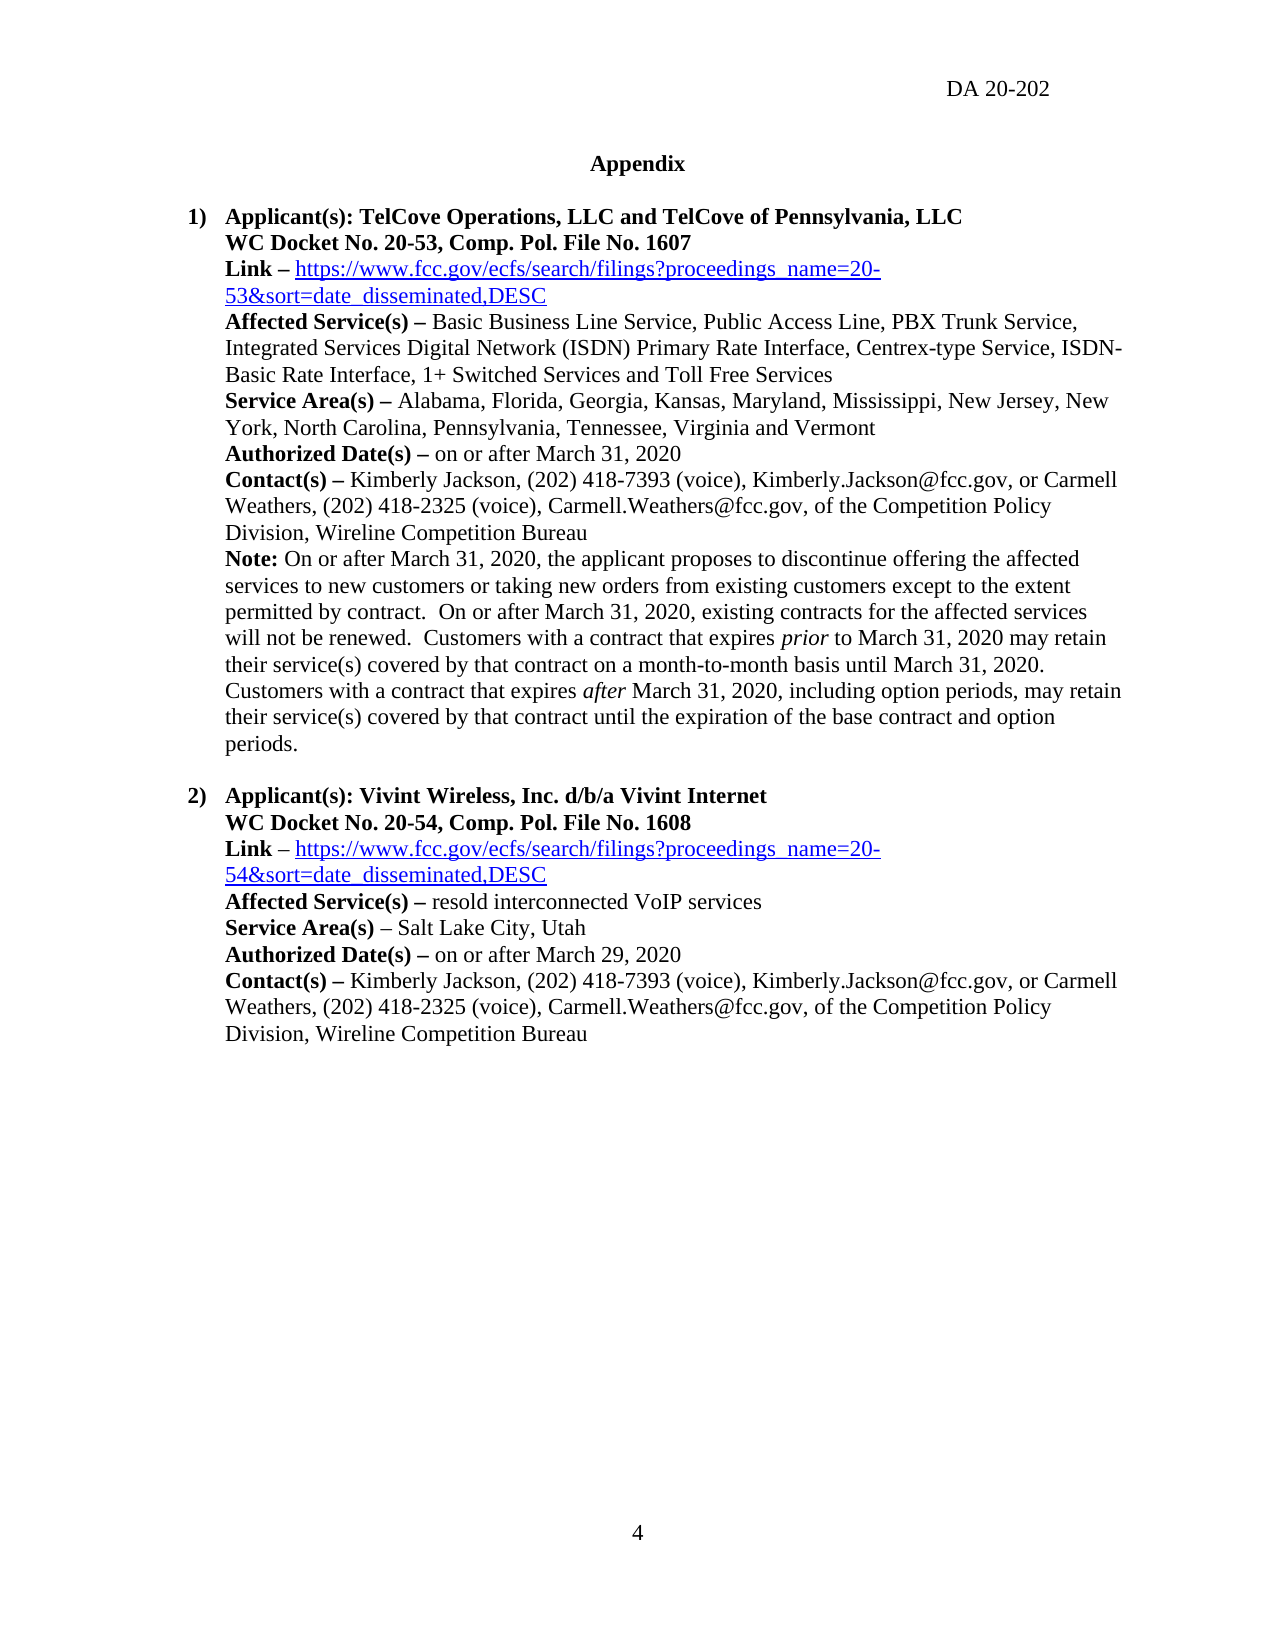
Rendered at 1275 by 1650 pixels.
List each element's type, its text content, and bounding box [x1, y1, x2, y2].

list Service Area(s) – Alabama, Florida, Georgia, Kansas, Maryland, Mississippi, New Jersey, New York, North Carolina, Pennsylvania, Tennessee, Virginia and Vermont [225, 387, 1125, 440]
list Contact(s) – Kimberly Jackson, (202) 418-7393 (voice), Kimberly.Jackson@fcc.gov, or Carmell Weathers, (202) 418-2325 (voice), Carmell.Weathers@fcc.gov, of the Competition Policy Division, Wireline Competition Bureau [225, 967, 1125, 1046]
list WC Docket No. 20-54, Comp. Pol. File No. 1608 [225, 809, 1125, 835]
list Authorized Date(s) – on or after March 31, 2020 [225, 440, 1125, 466]
list Authorized Date(s) – on or after March 29, 2020 [225, 941, 1125, 967]
text Appendix [150, 150, 1125, 176]
list Link – https://www.fcc.gov/ecfs/search/filings?proceedings_name=20-53&sort=date_disseminated,DESC [225, 255, 1125, 308]
list Applicant(s): TelCove Operations, LLC and TelCove of Pennsylvania, LLC [187, 203, 1125, 229]
list Contact(s) – Kimberly Jackson, (202) 418-7393 (voice), Kimberly.Jackson@fcc.gov, or Carmell Weathers, (202) 418-2325 (voice), Carmell.Weathers@fcc.gov, of the Competition Policy Division, Wireline Competition Bureau [225, 466, 1125, 545]
list Link – https://www.fcc.gov/ecfs/search/filings?proceedings_name=20-54&sort=date_disseminated,DESC [225, 835, 1125, 888]
list Applicant(s): Vivint Wireless, Inc. d/b/a Vivint Internet [187, 782, 1125, 809]
list Affected Service(s) – Basic Business Line Service, Public Access Line, PBX Trunk Service, Integrated Services Digital Network (ISDN) Primary Rate Interface, Centrex-type Service, ISDN-Basic Rate Interface, 1+ Switched Services and Toll Free Services [225, 308, 1125, 387]
list Service Area(s) – Salt Lake City, Utah [225, 914, 1125, 941]
list WC Docket No. 20-53, Comp. Pol. File No. 1607 [225, 229, 1125, 255]
list Affected Service(s) – resold interconnected VoIP services [225, 888, 1125, 914]
text Note: On or after March 31, 2020, the applicant proposes to discontinue offering the affected services to new customers or taking new orders from existing customers except to the extent permitted by contract. On or after March 31, 2020, existing contracts for the affected services will not be renewed. Customers with a contract that expires prior to March 31, 2020 may retain their service(s) covered by that contract on a month-to-month basis until March 31, 2020. Customers with a contract that expires after March 31, 2020, including option periods, may retain their service(s) covered by that contract until the expiration of the base contract and option periods. [225, 545, 1125, 756]
